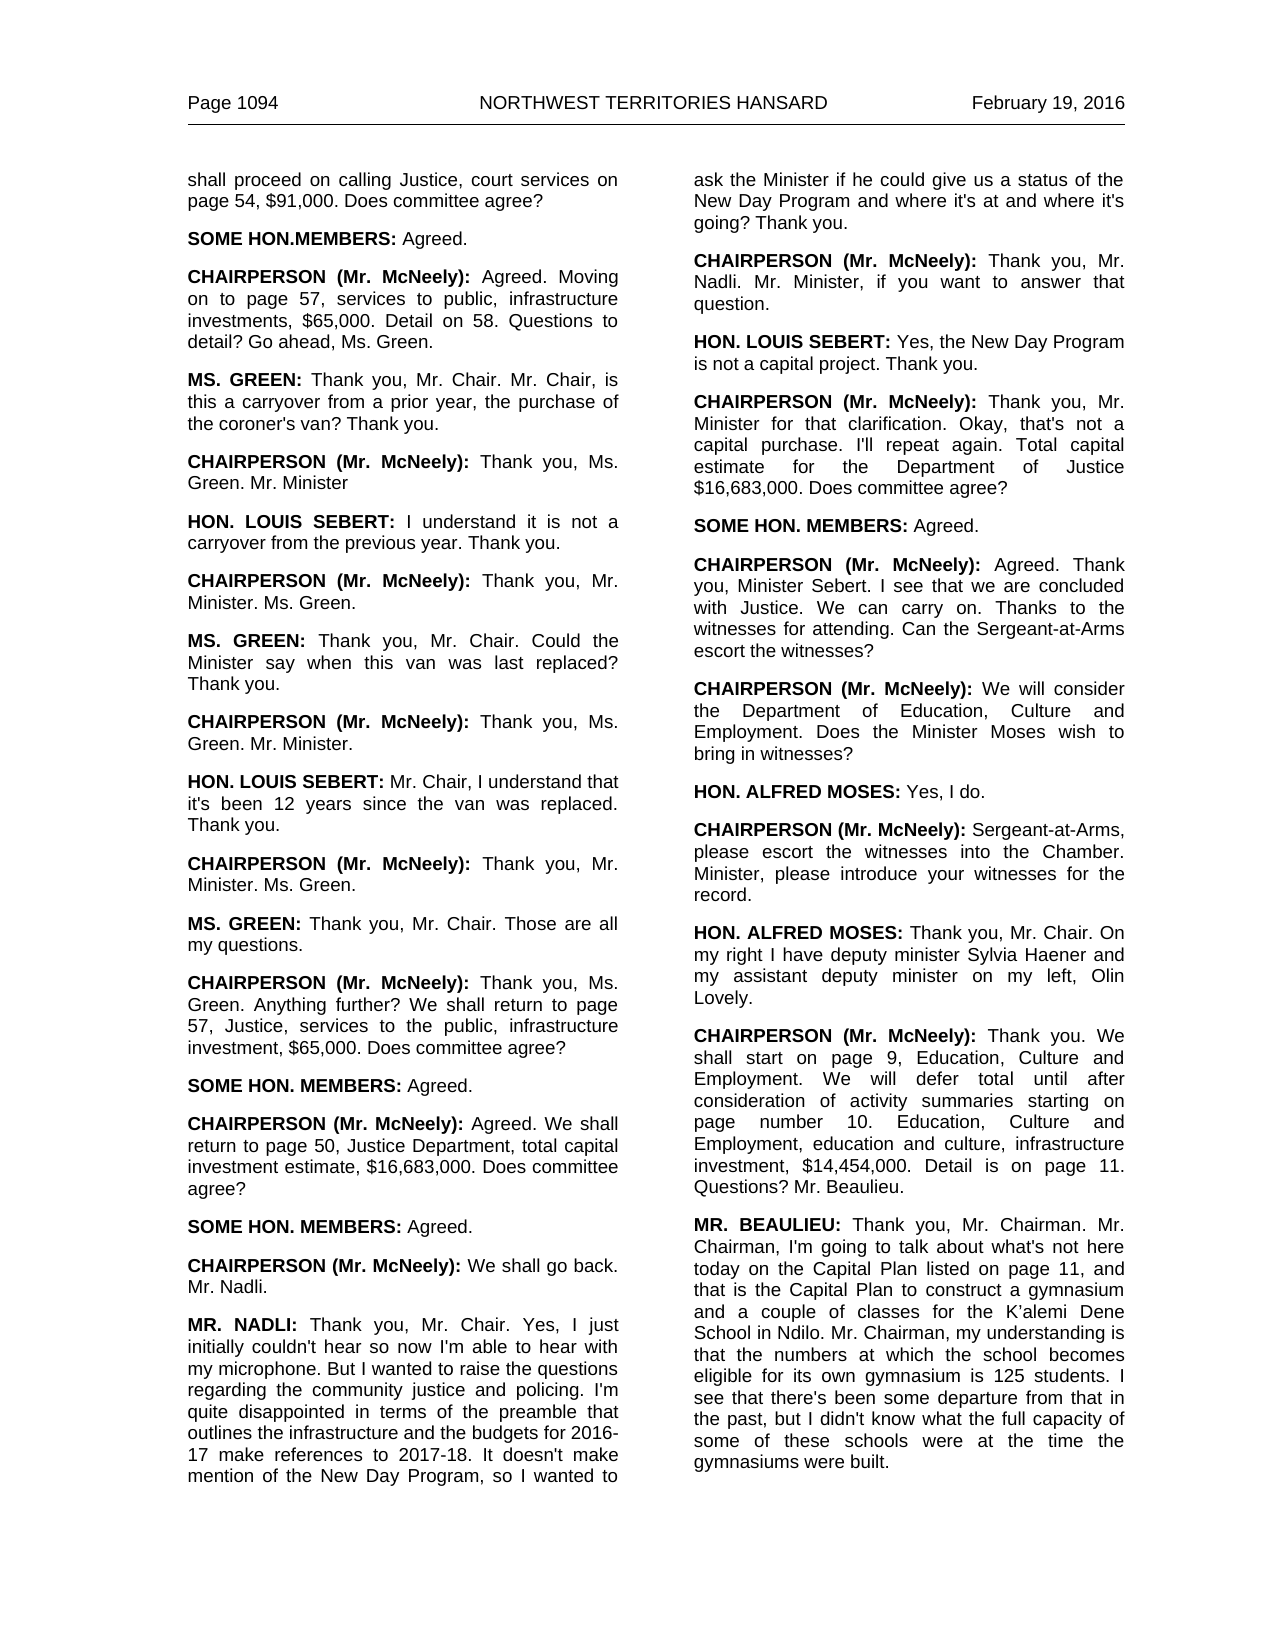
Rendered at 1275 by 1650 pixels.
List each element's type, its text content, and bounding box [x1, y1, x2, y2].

text CHAIRPERSON (Mr. McNeely): Agreed. Thank you, Minister Sebert. I see that we are concluded with Justice. We can carry on. Thanks to the witnesses for attending. Can the Sergeant-at-Arms escort the witnesses? [694, 553, 1125, 661]
text CHAIRPERSON (Mr. McNeely): We will consider the Department of Education, Culture and Employment. Does the Minister Moses wish to bring in witnesses? [694, 678, 1125, 764]
text HON. ALFRED MOSES: Yes, I do. [694, 781, 1125, 802]
text CHAIRPERSON (Mr. McNeely): Thank you, Mr. Nadli. Mr. Minister, if you want to answer that question. [694, 250, 1125, 314]
text HON. LOUIS SEBERT: I understand it is not a carryover from the previous year. Thank you. [187, 510, 619, 553]
text CHAIRPERSON (Mr. McNeely): We shall go back. Mr. Nadli. [187, 1254, 619, 1297]
text SOME HON.MEMBERS: Agreed. [187, 228, 619, 250]
text MR. NADLI: Thank you, Mr. Chair. Yes, I just initially couldn't hear so now I'm able to hear with my microphone. But I wanted to raise the questions regarding the community justice and policing. I'm quite disappointed in terms of the preamble that outlines the infrastructure and the budgets for 2016-17 make references to 2017-18. It doesn't make mention of the New Day Program, so I wanted to ask the Minister if he could give us a status of the New Day Program and where it's at and where it's going? Thank you. [187, 1314, 619, 1487]
text CHAIRPERSON (Mr. McNeely): Thank you, Mr. Minister. Ms. Green. [187, 570, 619, 613]
text CHAIRPERSON (Mr. McNeely): Thank you. We shall start on page 9, Education, Culture and Employment. We will defer total until after consideration of activity summaries starting on page number 10. Education, Culture and Employment, education and culture, infrastructure investment, $14,454,000. Detail is on page 11. Questions? Mr. Beaulieu. [694, 1025, 1125, 1197]
text CHAIRPERSON (Mr. McNeely): Agreed. We shall return to page 50, Justice Department, total capital investment estimate, $16,683,000. Does committee agree? [187, 1113, 619, 1199]
text CHAIRPERSON (Mr. McNeely): Thank you, Mr. Minister for that clarification. Okay, that's not a capital purchase. I'll repeat again. Total capital estimate for the Department of Justice $16,683,000. Does committee agree? [694, 391, 1125, 499]
text HON. ALFRED MOSES: Thank you, Mr. Chair. On my right I have deputy minister Sylvia Haener and my assistant deputy minister on my left, Olin Lovely. [694, 922, 1125, 1008]
text SOME HON. MEMBERS: Agreed. [694, 515, 1125, 537]
text CHAIRPERSON (Mr. McNeely): Sergeant-at-Arms, please escort the witnesses into the Chamber. Minister, please introduce your witnesses for the record. [694, 819, 1125, 905]
text MS. GREEN: Thank you, Mr. Chair. Could the Minister say when this van was last replaced? Thank you. [187, 630, 619, 695]
text SOME HON. MEMBERS: Agreed. [187, 1075, 619, 1097]
text CHAIRPERSON (Mr. McNeely): Thank you, Ms. Green. Anything further? We shall return to page 57, Justice, services to the public, infrastructure investment, $65,000. Does committee agree? [187, 972, 619, 1058]
text CHAIRPERSON (Mr. McNeely): Thank you, Mr. Minister. Ms. Green. [187, 852, 619, 896]
text MR. BEAULIEU: Thank you, Mr. Chairman. Mr. Chairman, I'm going to talk about what's not here today on the Capital Plan listed on page 11, and that is the Capital Plan to construct a gymnasium and a couple of classes for the K’alemi Dene School in Ndilo. Mr. Chairman, my understanding is that the numbers at which the school becomes eligible for its own gymnasium is 125 students. I see that there's been some departure from that in the past, but I didn't know what the full capacity of some of these schools were at the time the gymnasiums were built. [694, 1214, 1125, 1473]
text MS. GREEN: Thank you, Mr. Chair. Those are all my questions. [187, 912, 619, 955]
text CHAIRPERSON (Mr. McNeely): Thank you, Ms. Green. Mr. Minister [187, 451, 619, 494]
text SOME HON. MEMBERS: Agreed. [187, 1216, 619, 1238]
text MS. GREEN: Thank you, Mr. Chair. Mr. Chair, is this a carryover from a prior year, the purchase of the coroner's van? Thank you. [187, 369, 619, 434]
text HON. LOUIS SEBERT: Mr. Chair, I understand that it's been 12 years since the van was replaced. Thank you. [187, 771, 619, 836]
text HON. LOUIS SEBERT: Yes, the New Day Program is not a capital project. Thank you. [694, 331, 1125, 374]
text CHAIRPERSON (Mr. McNeely): Agreed. Moving on to page 57, services to public, infrastructure investments, $65,000. Detail on 58. Questions to detail? Go ahead, Ms. Green. [187, 266, 619, 353]
text CHAIRPERSON (Mr. McNeely): Thank you, Ms. Green. Mr. Minister. [187, 711, 619, 754]
